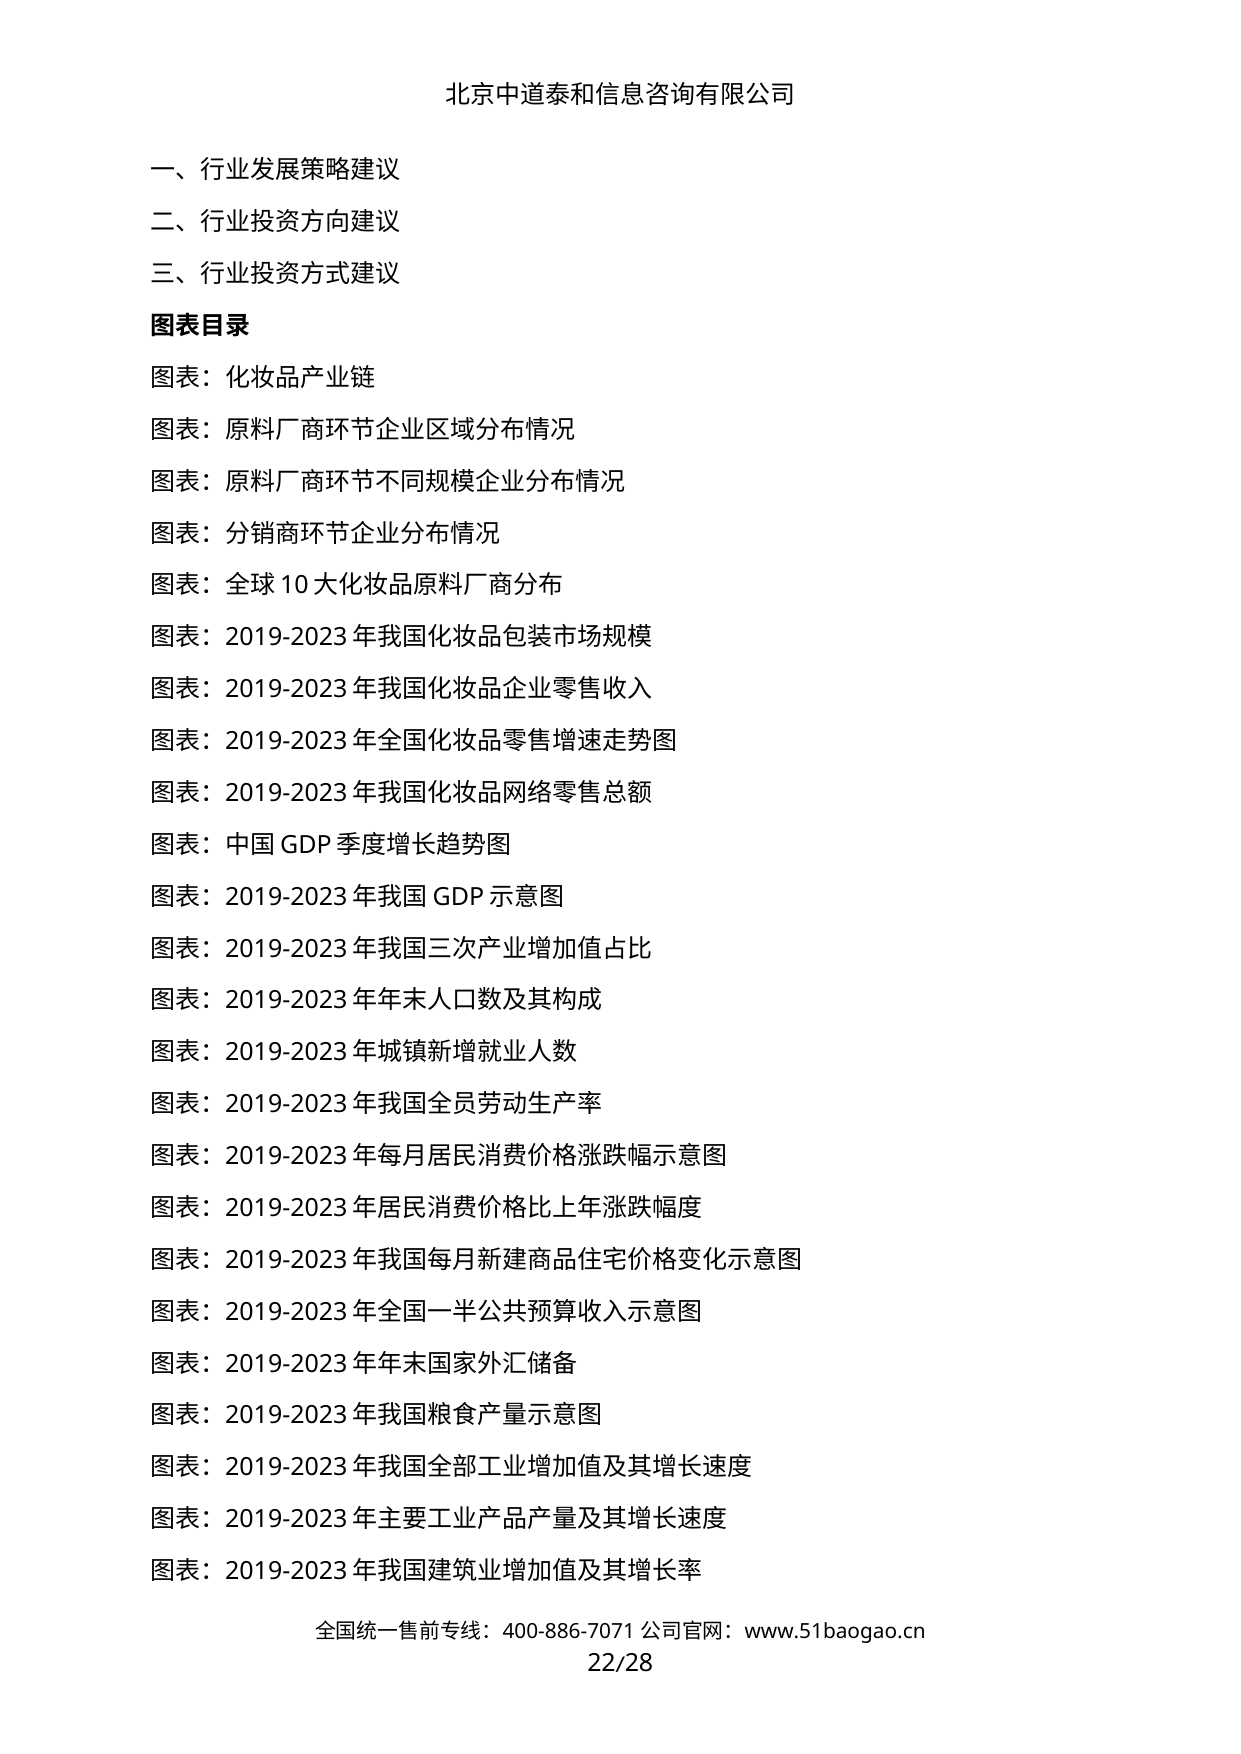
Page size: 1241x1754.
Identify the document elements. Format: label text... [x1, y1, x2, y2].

text 图表：原料厂商环节不同规模企业分布情况 [150, 461, 1090, 497]
text 图表：2019-2023年我国每月新建商品住宅价格变化示意图 [150, 1239, 1090, 1276]
text 图表：原料厂商环节企业区域分布情况 [150, 409, 1090, 446]
text 图表：2019-2023年年末人口数及其构成 [150, 980, 1090, 1016]
text 图表：化妆品产业链 [150, 357, 1090, 394]
text 一、行业发展策略建议 [150, 150, 1090, 186]
text 图表：2019-2023年我国化妆品网络零售总额 [150, 772, 1090, 809]
text 图表：2019-2023年我国建筑业增加值及其增长率 [150, 1551, 1090, 1587]
text 图表：2019-2023年城镇新增就业人数 [150, 1032, 1090, 1068]
text 图表：全球10大化妆品原料厂商分布 [150, 565, 1090, 601]
text 图表：2019-2023年我国全部工业增加值及其增长速度 [150, 1447, 1090, 1483]
text 图表：2019-2023年我国化妆品包装市场规模 [150, 617, 1090, 653]
text 图表：中国GDP季度增长趋势图 [150, 824, 1090, 861]
text 图表目录 [150, 306, 1090, 342]
text 二、行业投资方向建议 [150, 202, 1090, 238]
text 图表：2019-2023年我国化妆品企业零售收入 [150, 669, 1090, 705]
text 图表：2019-2023年年末国家外汇储备 [150, 1343, 1090, 1379]
text 图表：2019-2023年每月居民消费价格涨跌幅示意图 [150, 1136, 1090, 1172]
text 图表：2019-2023年居民消费价格比上年涨跌幅度 [150, 1187, 1090, 1224]
text 图表：2019-2023年我国粮食产量示意图 [150, 1395, 1090, 1431]
text 图表：2019-2023年我国三次产业增加值占比 [150, 928, 1090, 964]
text 图表：2019-2023年主要工业产品产量及其增长速度 [150, 1499, 1090, 1535]
text 图表：2019-2023年我国GDP示意图 [150, 876, 1090, 912]
text 三、行业投资方式建议 [150, 254, 1090, 290]
text 图表：2019-2023年全国一半公共预算收入示意图 [150, 1291, 1090, 1327]
text 图表：2019-2023年我国全员劳动生产率 [150, 1084, 1090, 1120]
text 图表：2019-2023年全国化妆品零售增速走势图 [150, 721, 1090, 757]
text 图表：分销商环节企业分布情况 [150, 513, 1090, 549]
